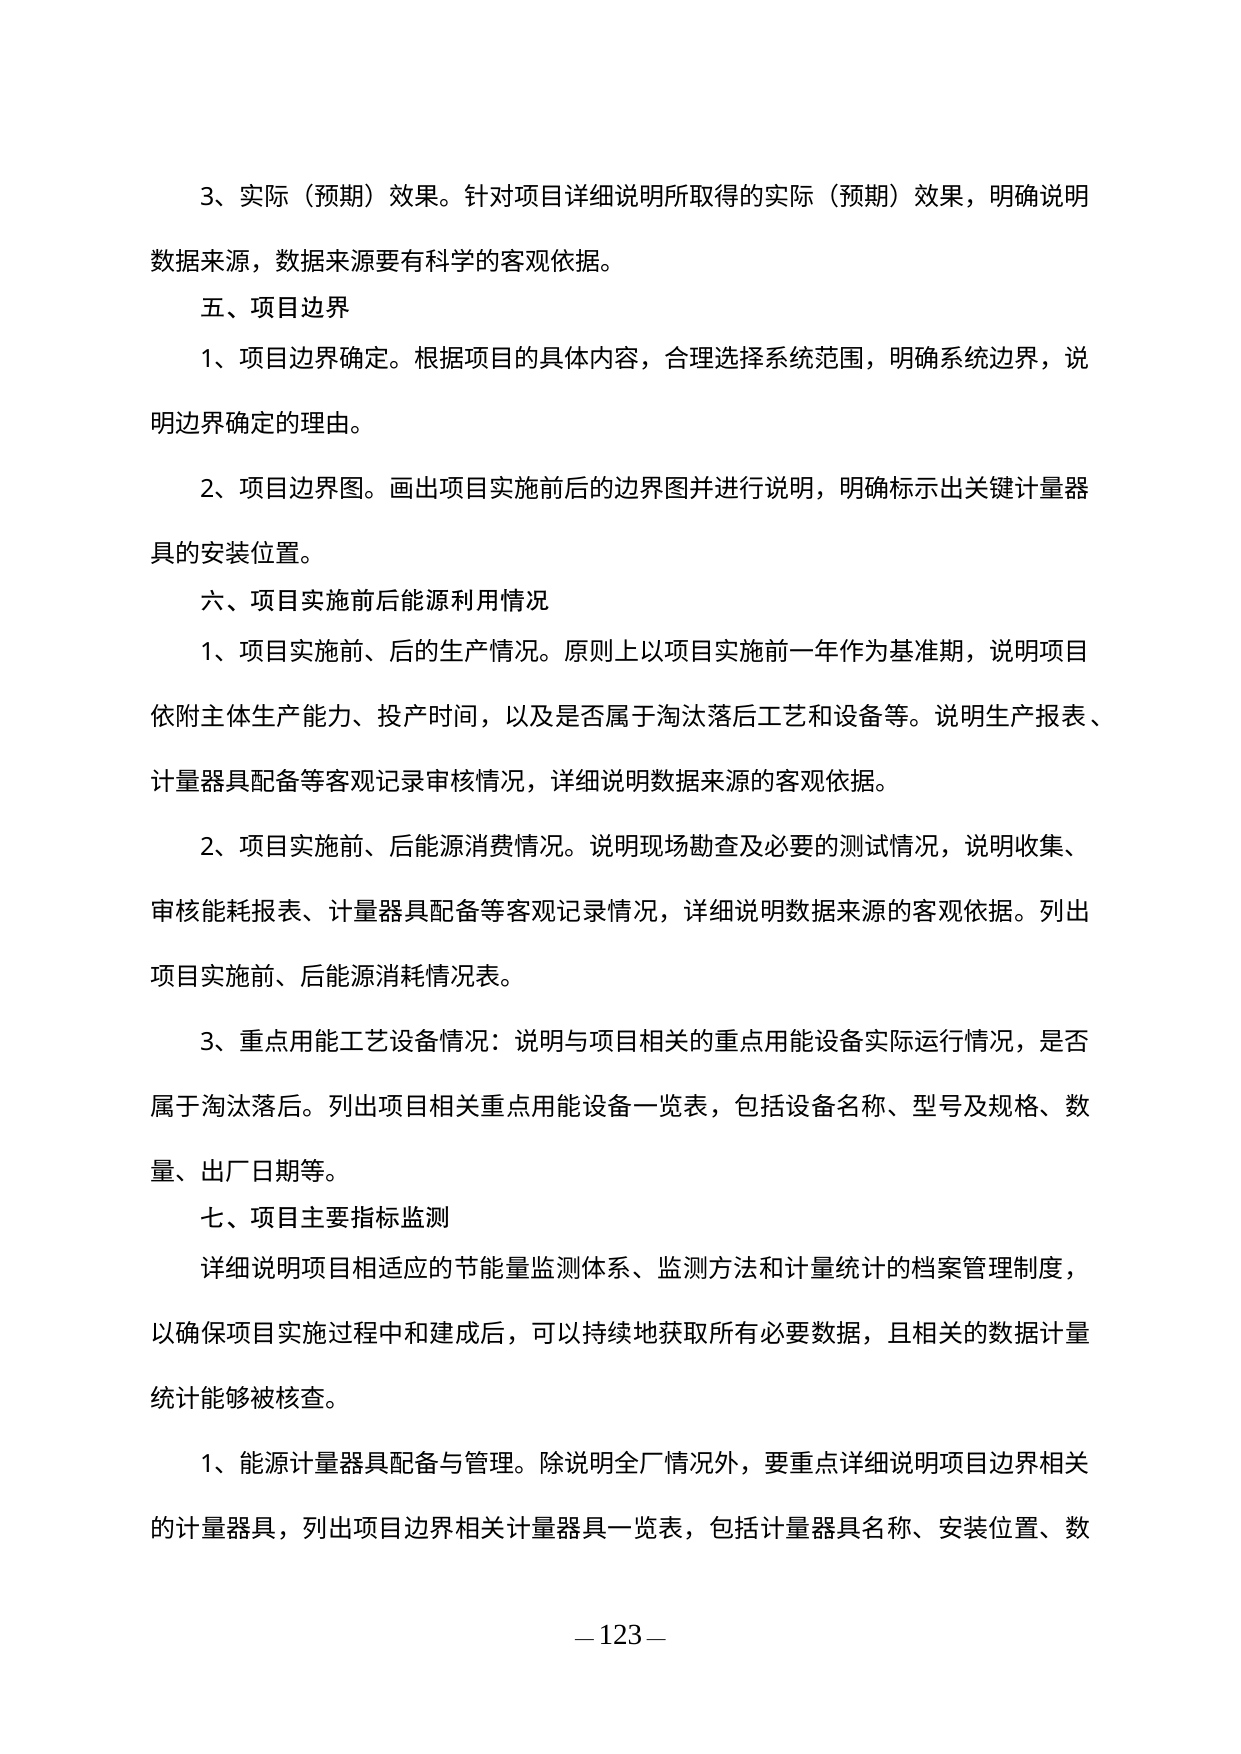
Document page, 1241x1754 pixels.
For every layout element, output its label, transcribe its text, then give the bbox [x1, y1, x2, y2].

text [150, 1429, 1090, 1559]
text 3、实际（预期）效果。针对项目详细说明所取得的实际（预期）效果，明确说明数据来源，数据来源要有科学的客观依据。 [150, 162, 1090, 292]
text 1、项目实施前、后的生产情况。原则上以项目实施前一年作为基准期，说明项目依附主体生产能力、投产时间，以及是否属于淘汰落后工艺和设备等。说明生产报表、计量器具配备等客观记录审核情况，详细说明数据来源的客观依据。 [150, 617, 1090, 812]
text 七、项目主要指标监测 [150, 1202, 1090, 1234]
text 3、重点用能工艺设备情况：说明与项目相关的重点用能设备实际运行情况，是否属于淘汰落后。列出项目相关重点用能设备一览表，包括设备名称、型号及规格、数量、出厂日期等。 [150, 1007, 1090, 1202]
text 详细说明项目相适应的节能量监测体系、监测方法和计量统计的档案管理制度，以确保项目实施过程中和建成后，可以持续地获取所有必要数据，且相关的数据计量统计能够被核查。 [150, 1234, 1090, 1429]
text 1、项目边界确定。根据项目的具体内容，合理选择系统范围，明确系统边界，说明边界确定的理由。 [150, 324, 1090, 454]
text 五、项目边界 [150, 292, 1090, 324]
text 2、项目边界图。画出项目实施前后的边界图并进行说明，明确标示出关键计量器具的安装位置。 [150, 454, 1090, 584]
text 六、项目实施前后能源利用情况 [150, 584, 1090, 617]
text 2、项目实施前、后能源消费情况。说明现场勘查及必要的测试情况，说明收集、审核能耗报表、计量器具配备等客观记录情况，详细说明数据来源的客观依据。列出项目实施前、后能源消耗情况表。 [150, 812, 1090, 1007]
